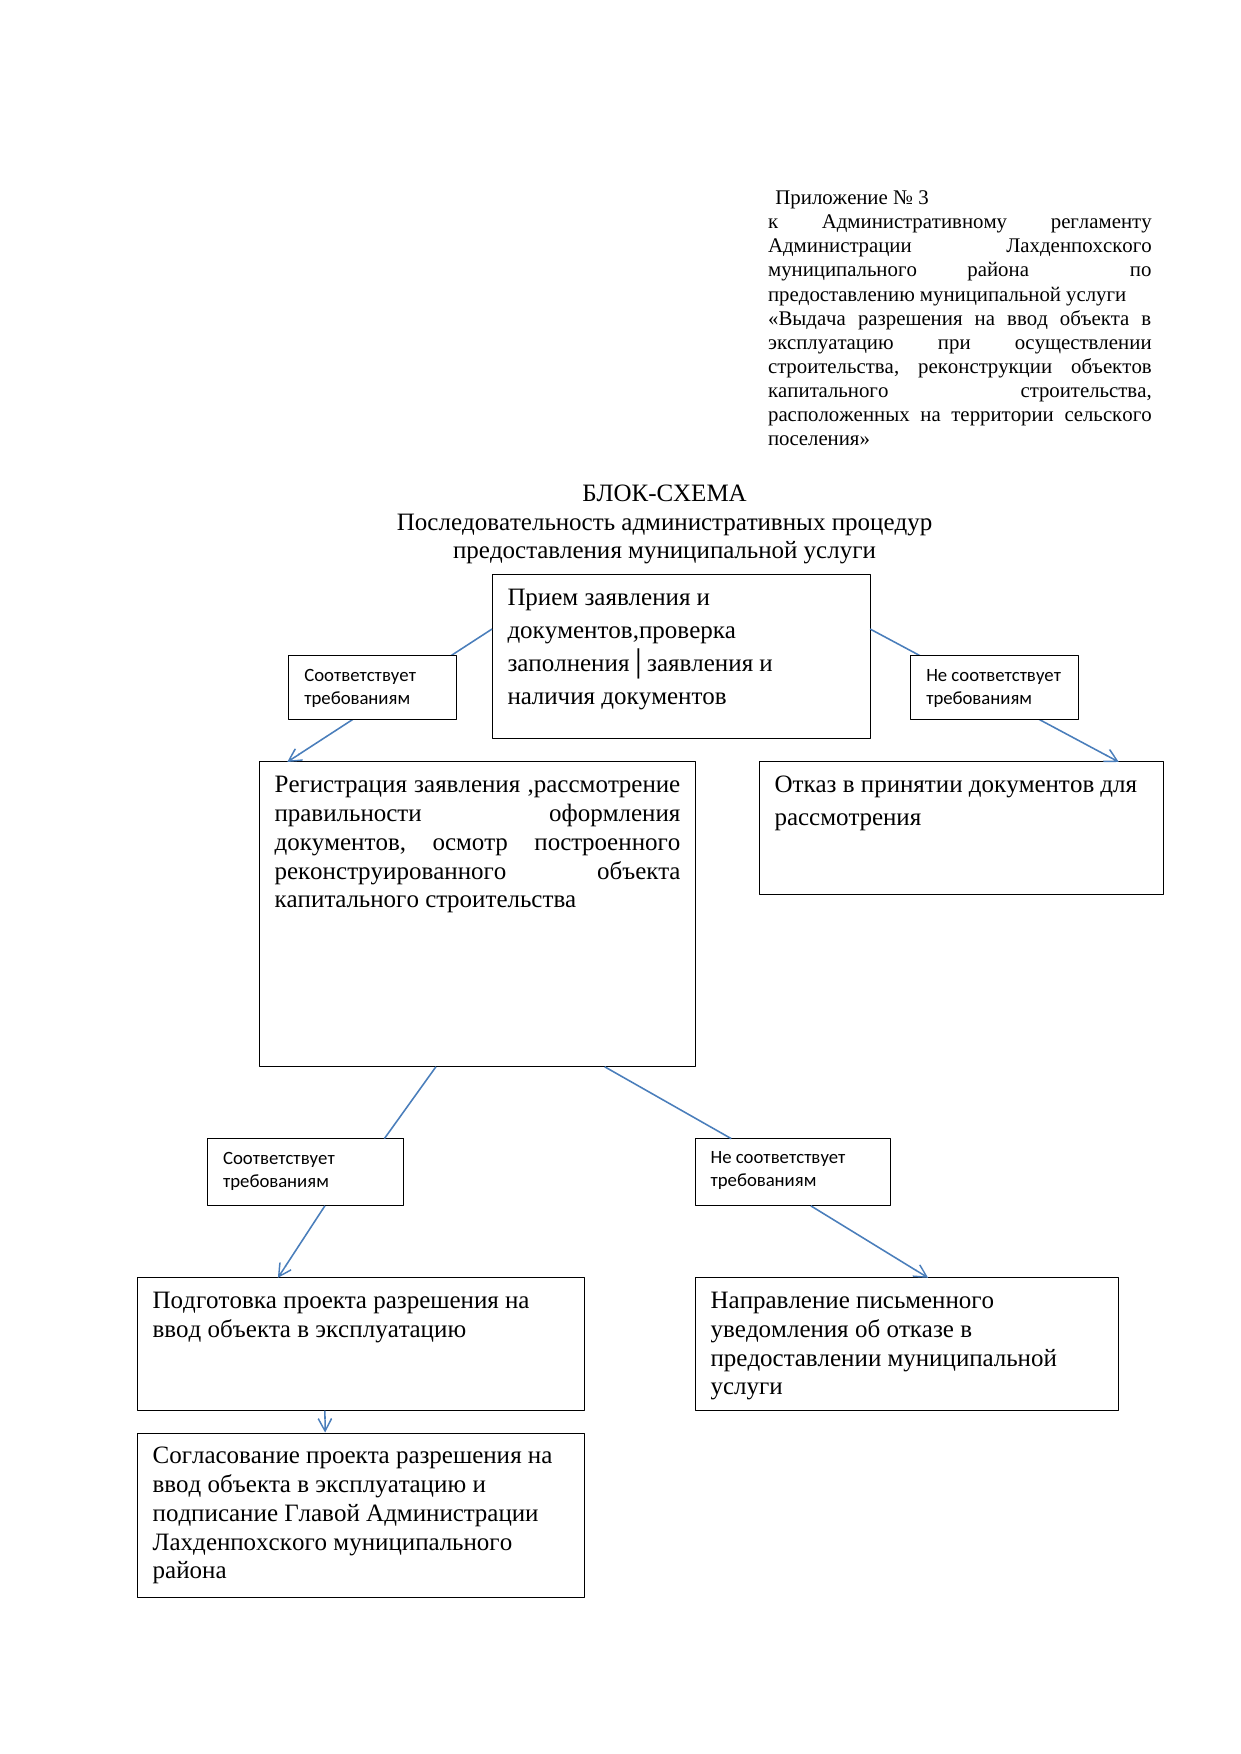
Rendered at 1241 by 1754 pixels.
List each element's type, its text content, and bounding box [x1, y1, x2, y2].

text Приложение № 3 [768, 185, 1152, 209]
text БЛОК-СХЕМА [177, 478, 1152, 507]
text Последовательность административных процедур [177, 507, 1152, 535]
text «Выдача разрешения на ввод объекта в эксплуатацию при осуществлении строительства, реконструкции объектов капитального строительства, расположенных на территории сельского поселения» [768, 306, 1152, 450]
text к Административному регламенту Администрации Лахденпохского муниципального района по предоставлению муниципальной услуги [768, 209, 1152, 306]
text предоставления муниципальной услуги [177, 535, 1152, 564]
